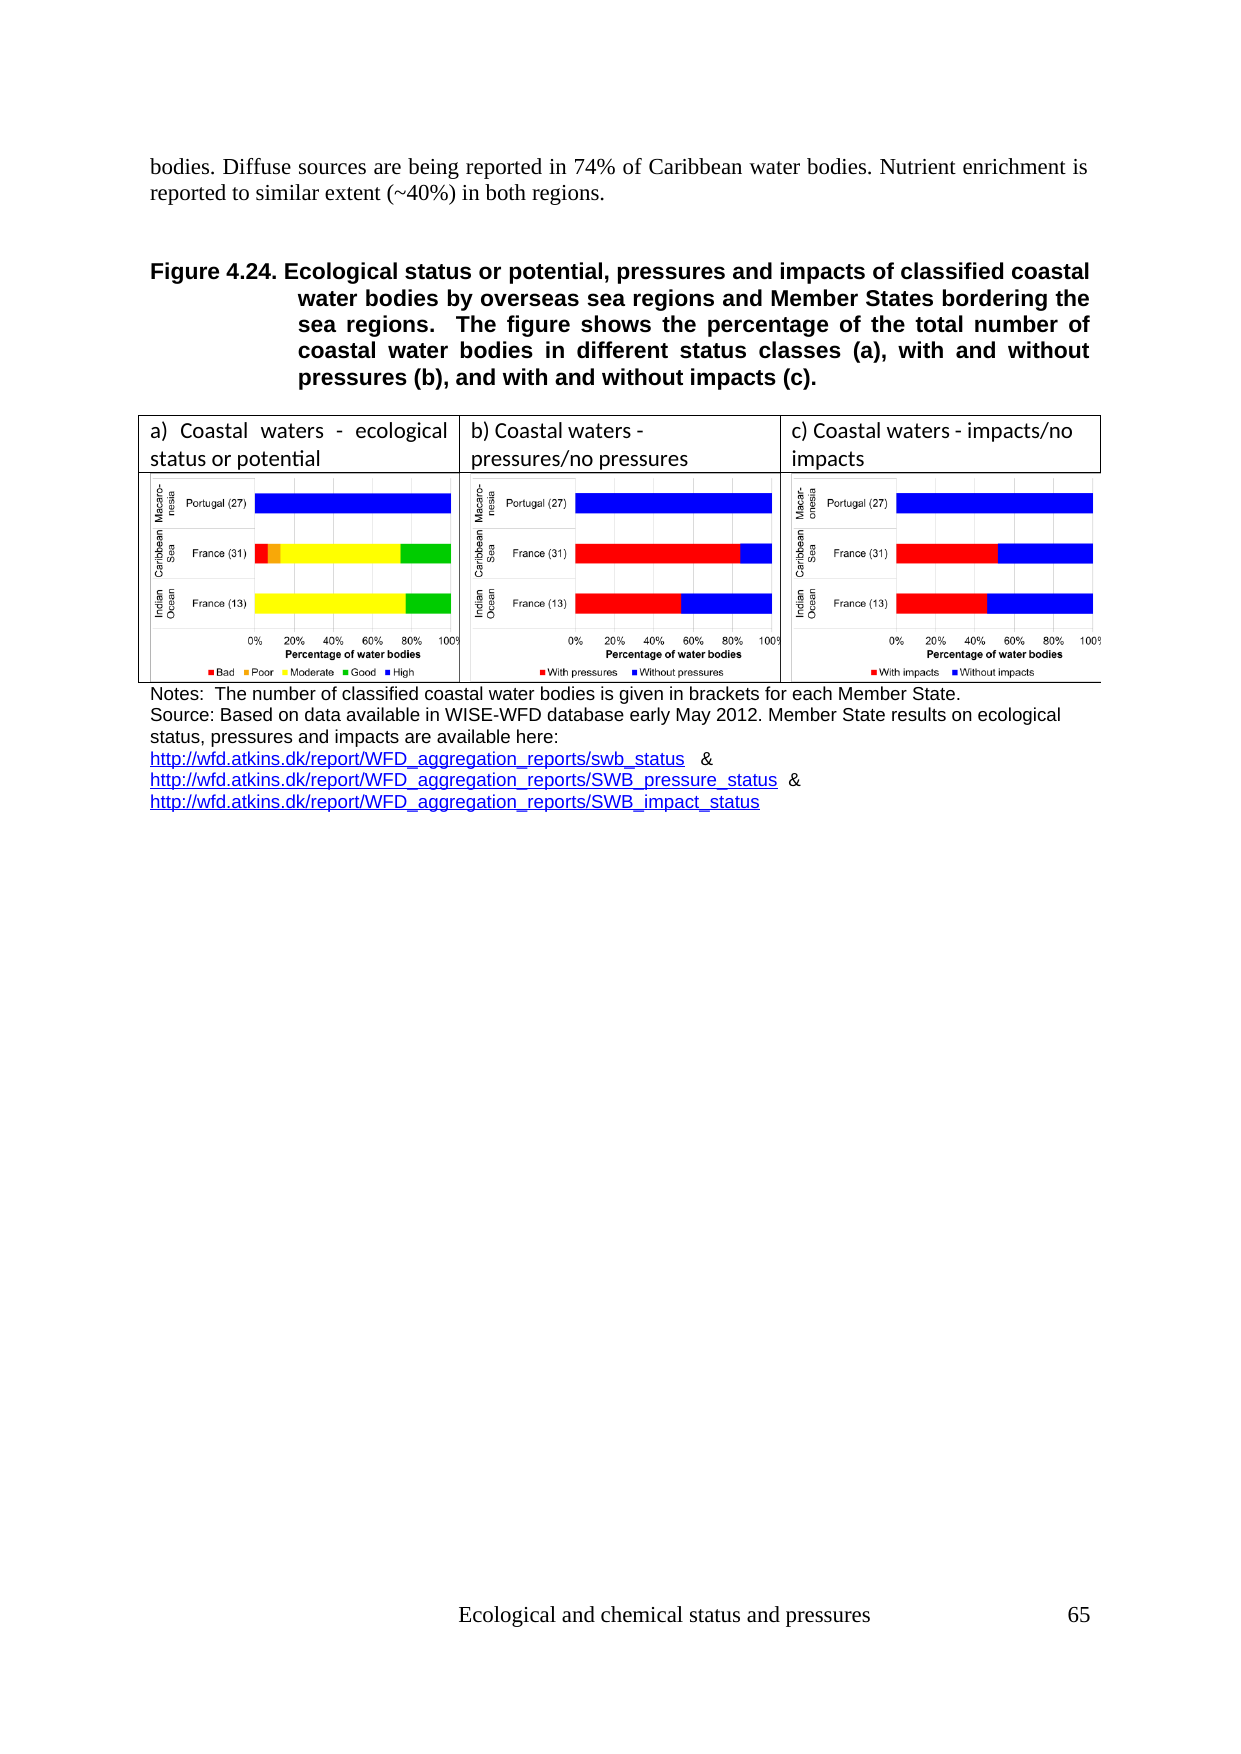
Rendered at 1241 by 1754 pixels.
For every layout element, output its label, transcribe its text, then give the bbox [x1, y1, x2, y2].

table_cell [139, 473, 150, 682]
table_header b) Coastal waters - pressures/no pressures [460, 416, 780, 472]
text Source: Based on data available in WISE-WFD database early May 2012. Member State results on ecological status, pressures and impacts are available here: [150, 704, 1090, 747]
picture [791, 473, 1101, 682]
text Notes: The number of classified coastal water bodies is given in brackets for each Member State. [150, 683, 1090, 704]
picture [150, 473, 460, 682]
text http://wfd.atkins.dk/report/WFD_aggregation_reports/SWB_pressure_status & http://wfd.atkins.dk/report/WFD_aggregation_reports/SWB_impact_status [150, 769, 1090, 812]
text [150, 153, 1090, 206]
text Figure 4.24. Ecological status or potential, pressures and impacts of classified coastal water bodies by overseas sea regions and Member States bordering the sea regions. The figure shows the percentage of the total number of coastal water bodies in different status classes (a), with and without pressures (b), and with and without impacts (c). [150, 258, 1090, 390]
table_header a) Coastal waters - ecological status or potential [139, 416, 459, 472]
table_cell [460, 473, 470, 682]
table_header c) Coastal waters - impacts/no impacts [781, 416, 1100, 472]
table_cell [781, 473, 791, 682]
text http://wfd.atkins.dk/report/WFD_aggregation_reports/swb_status & [150, 747, 1090, 769]
picture [470, 473, 780, 682]
